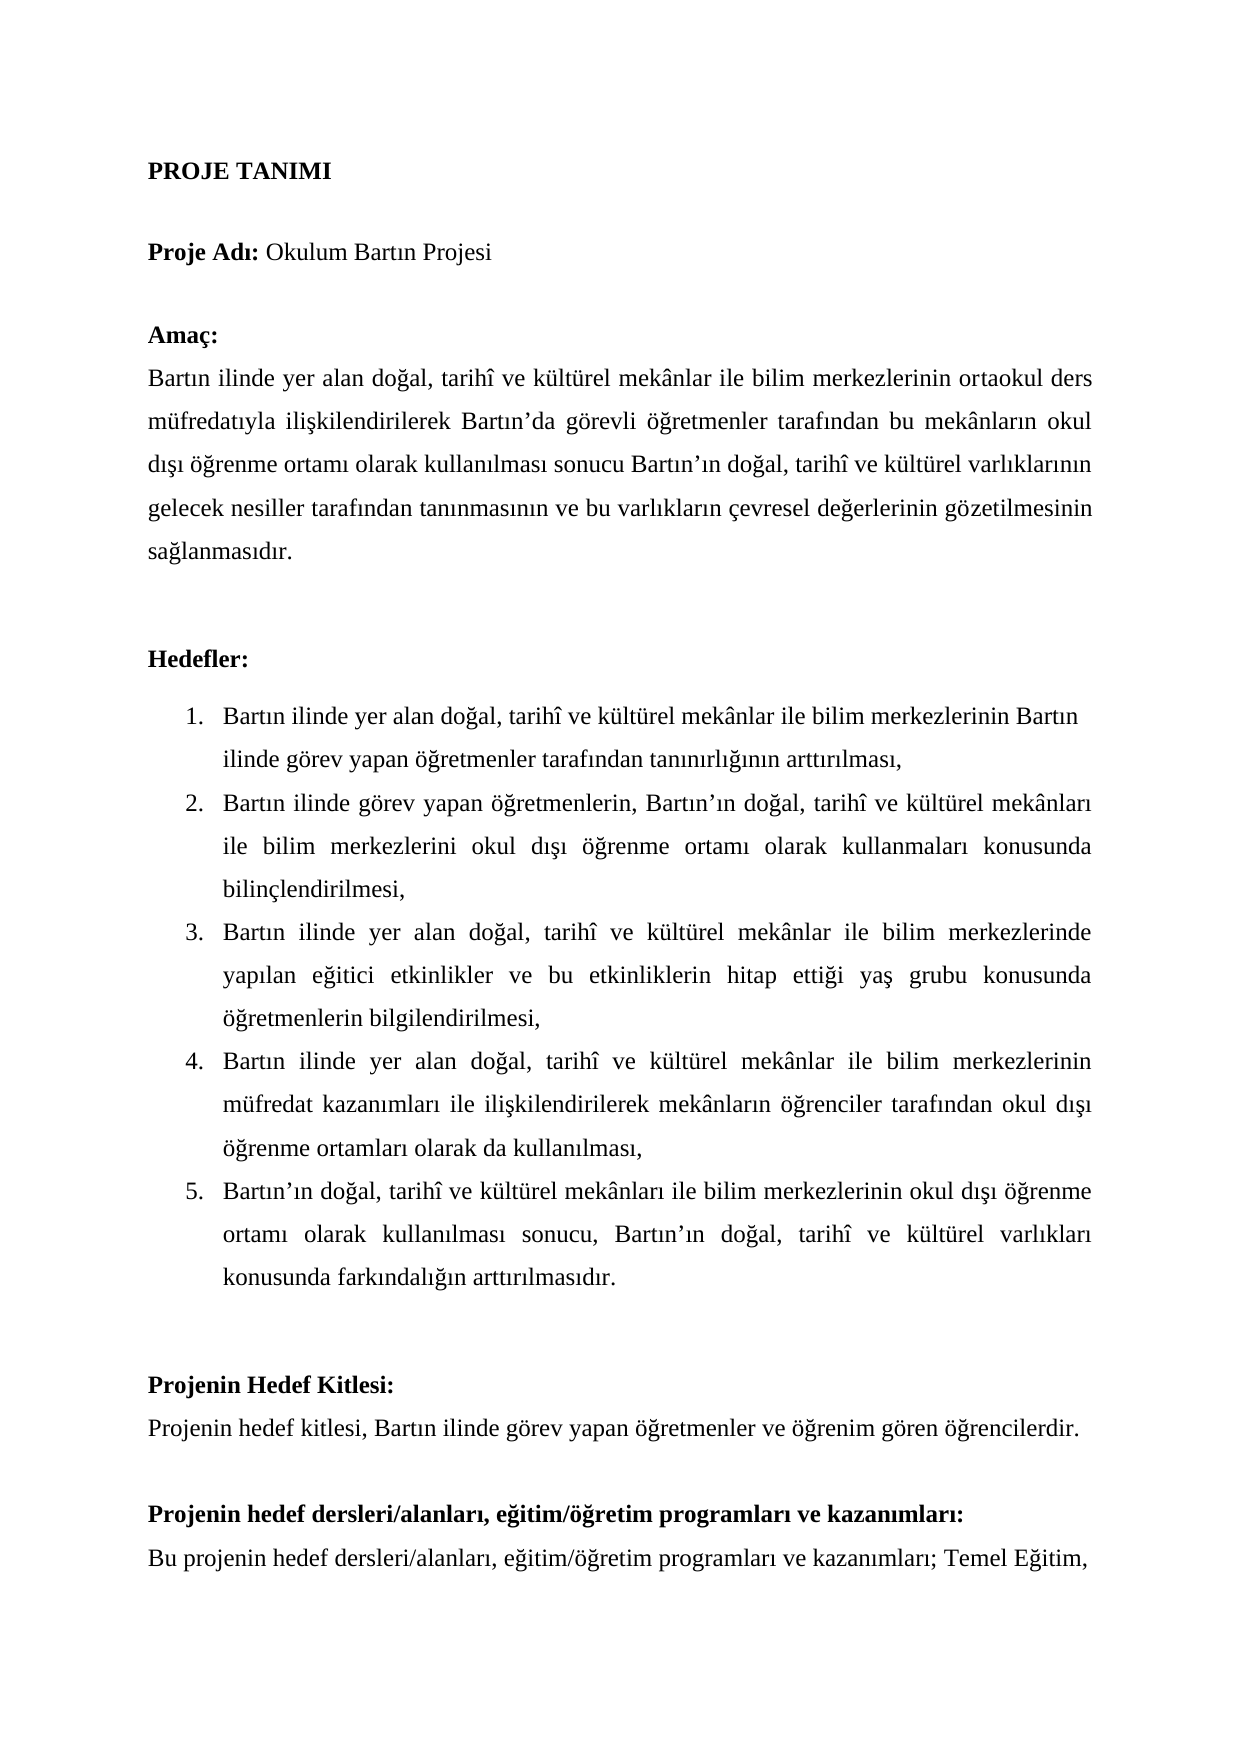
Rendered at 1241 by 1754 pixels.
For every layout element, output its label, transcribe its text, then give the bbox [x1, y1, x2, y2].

list Bartın’ın doğal, tarihî ve kültürel mekânları ile bilim merkezlerinin okul dışı öğrenme ortamı olarak kullanılması sonucu, Bartın’ın doğal, tarihî ve kültürel varlıkları konusunda farkındalığın arttırılmasıdır. [185, 1176, 1093, 1291]
text Projenin Hedef Kitlesi: [148, 1370, 1093, 1399]
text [148, 1543, 1093, 1571]
list Bartın ilinde yer alan doğal, tarihî ve kültürel mekânlar ile bilim merkezlerinin müfredat kazanımları ile ilişkilendirilerek mekânların öğrenciler tarafından okul dışı öğrenme ortamları olarak da kullanılması, [185, 1046, 1093, 1161]
text Projenin hedef kitlesi, Bartın ilinde görev yapan öğretmenler ve öğrenim gören öğrencilerdir. [148, 1413, 1093, 1442]
text Amaç: [148, 320, 1039, 349]
list Bartın ilinde yer alan doğal, tarihî ve kültürel mekânlar ile bilim merkezlerinde yapılan eğitici etkinlikler ve bu etkinliklerin hitap ettiği yaş grubu konusunda öğretmenlerin bilgilendirilmesi, [185, 917, 1093, 1032]
text Bartın ilinde yer alan doğal, tarihî ve kültürel mekânlar ile bilim merkezlerinin ortaokul ders müfredatıyla ilişkilendirilerek Bartın’da görevli öğretmenler tarafından bu mekânların okul dışı öğrenme ortamı olarak kullanılması sonucu Bartın’ın doğal, tarihî ve kültürel varlıklarının gelecek nesiller tarafından tanınmasının ve bu varlıkların çevresel değerlerinin gözetilmesinin sağlanmasıdır. [148, 363, 1093, 564]
text Proje Adı: Okulum Bartın Projesi [148, 237, 1093, 266]
text PROJE TANIMI [148, 156, 1093, 184]
list Bartın ilinde görev yapan öğretmenlerin, Bartın’ın doğal, tarihî ve kültürel mekânları ile bilim merkezlerini okul dışı öğrenme ortamı olarak kullanmaları konusunda bilinçlendirilmesi, [185, 788, 1093, 903]
text Hedefler: [148, 644, 1093, 673]
list Bartın ilinde yer alan doğal, tarihî ve kültürel mekânlar ile bilim merkezlerinin Bartın ilinde görev yapan öğretmenler tarafından tanınırlığının arttırılması, [185, 701, 1093, 773]
text Projenin hedef dersleri/alanları, eğitim/öğretim programları ve kazanımları: [148, 1499, 1093, 1528]
